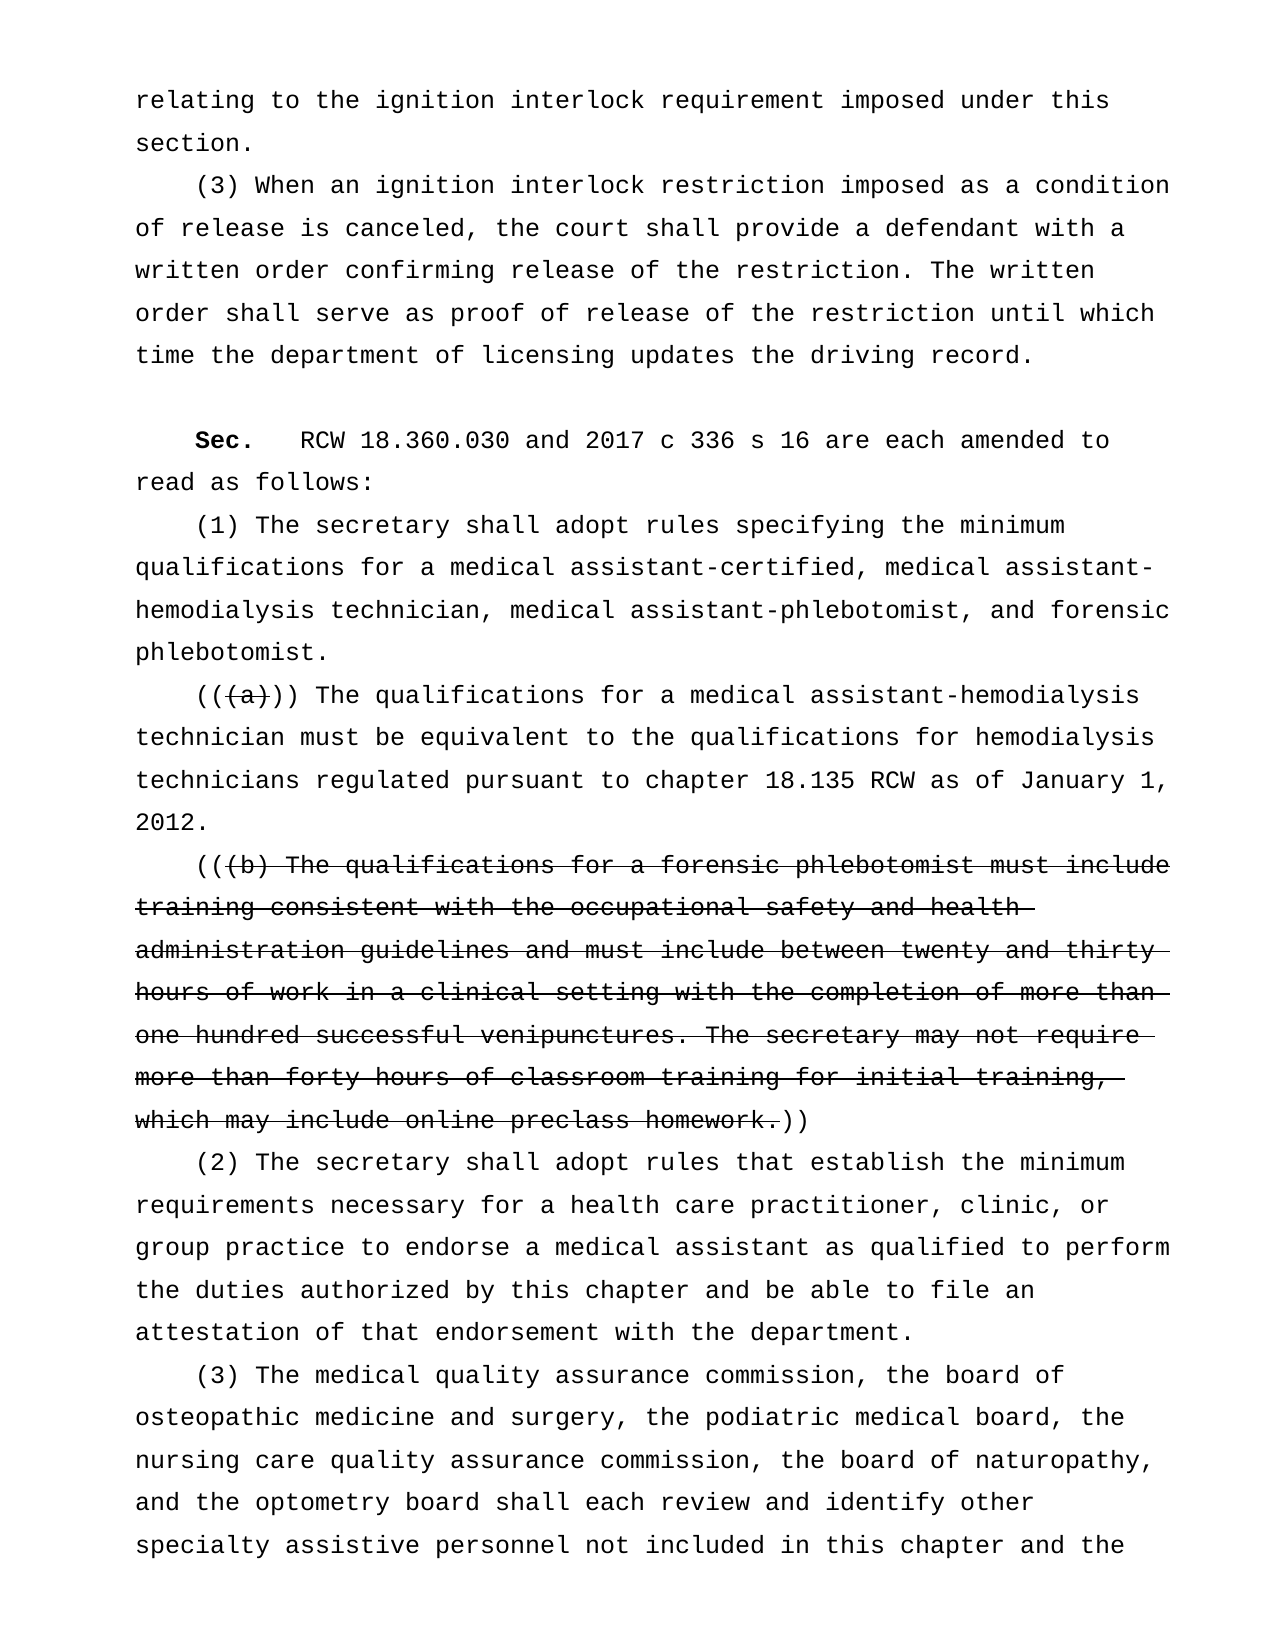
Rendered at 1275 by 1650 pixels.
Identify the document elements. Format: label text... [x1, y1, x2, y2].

text Sec. RCW 18.360.030 and 2017 c 336 s 16 are each amended to read as follows: [135, 414, 1170, 499]
text (((b) The qualifications for a forensic phlebotomist must include training consistent with the occupational safety and health administration guidelines and must include between twenty and thirty hours of work in a clinical setting with the completion of more than one hundred successful venipunctures. The secretary may not require more than forty hours of classroom training for initial training, which may include online preclass homework.)) [135, 995, 1170, 1137]
text (((b) The qualifications for a forensic phlebotomist must include training consistent with the occupational safety and health administration guidelines and must include between twenty and thirty hours of work in a clinical setting with the completion of more than one hundred successful venipunctures. The secretary may not require more than forty hours of classroom training for initial training, which may include online preclass homework.)) [135, 952, 1170, 993]
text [135, 75, 1170, 160]
text (2) The secretary shall adopt rules that establish the minimum requirements necessary for a health care practitioner, clinic, or group practice to endorse a medical assistant as qualified to perform the duties authorized by this chapter and be able to file an attestation of that endorsement with the department. [135, 1137, 1170, 1349]
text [135, 1349, 1170, 1562]
text (((b) The qualifications for a forensic phlebotomist must include training consistent with the occupational safety and health administration guidelines and must include between twenty and thirty hours of work in a clinical setting with the completion of more than one hundred successful venipunctures. The secretary may not require more than forty hours of classroom training for initial training, which may include online preclass homework.)) [135, 839, 1170, 951]
text (3) When an ignition interlock restriction imposed as a condition of release is canceled, the court shall provide a defendant with a written order confirming release of the restriction. The written order shall serve as proof of release of the restriction until which time the department of licensing updates the driving record. [135, 160, 1170, 372]
text (1) The secretary shall adopt rules specifying the minimum qualifications for a medical assistant-certified, medical assistant-hemodialysis technician, medical assistant-phlebotomist, and forensic phlebotomist. [135, 499, 1170, 669]
text (((a))) The qualifications for a medical assistant-hemodialysis technician must be equivalent to the qualifications for hemodialysis technicians regulated pursuant to chapter 18.135 RCW as of January 1, 2012. [135, 669, 1170, 839]
